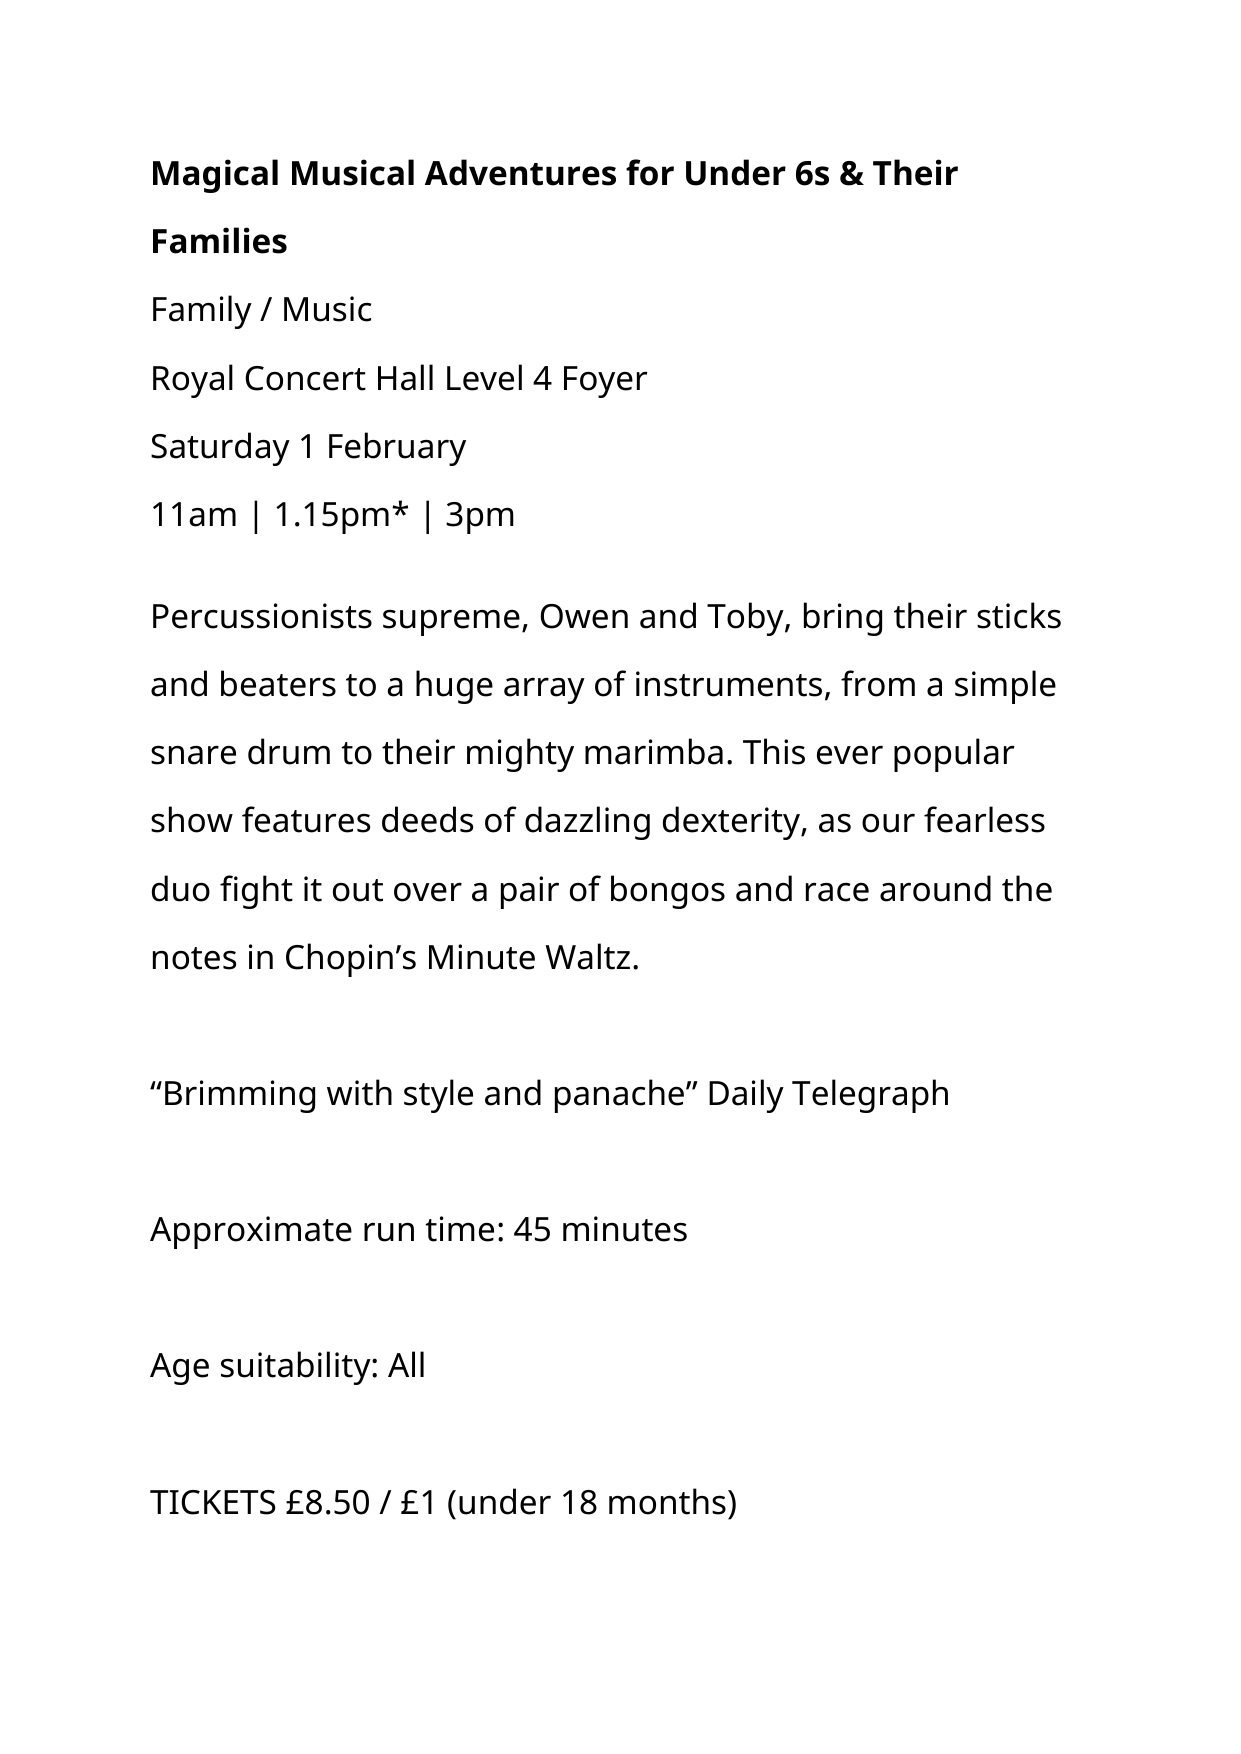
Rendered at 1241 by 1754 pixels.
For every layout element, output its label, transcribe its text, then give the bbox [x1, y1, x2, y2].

text Approximate run time: 45 minutes [150, 1206, 1090, 1251]
text Family / Music [150, 286, 1090, 332]
text Royal Concert Hall Level 4 Foyer [150, 354, 1090, 400]
text TICKETS £8.50 / £1 (under 18 months) [150, 1478, 1090, 1524]
text “Brimming with style and panache” Daily Telegraph [150, 1070, 1090, 1115]
text Age suitability: All [150, 1342, 1090, 1388]
text Saturday 1 February [150, 422, 1090, 468]
text 11am | 1.15pm* | 3pm [150, 491, 1090, 536]
text Percussionists supreme, Owen and Toby, bring their sticks and beaters to a huge array of instruments, from a simple snare drum to their mighty marimba. This ever popular show features deeds of dazzling dexterity, as our fearless duo fight it out over a pair of bongos and race around the notes in Chopin’s Minute Waltz. [150, 593, 1090, 979]
text Magical Musical Adventures for Under 6s & Their Families [150, 150, 1090, 263]
